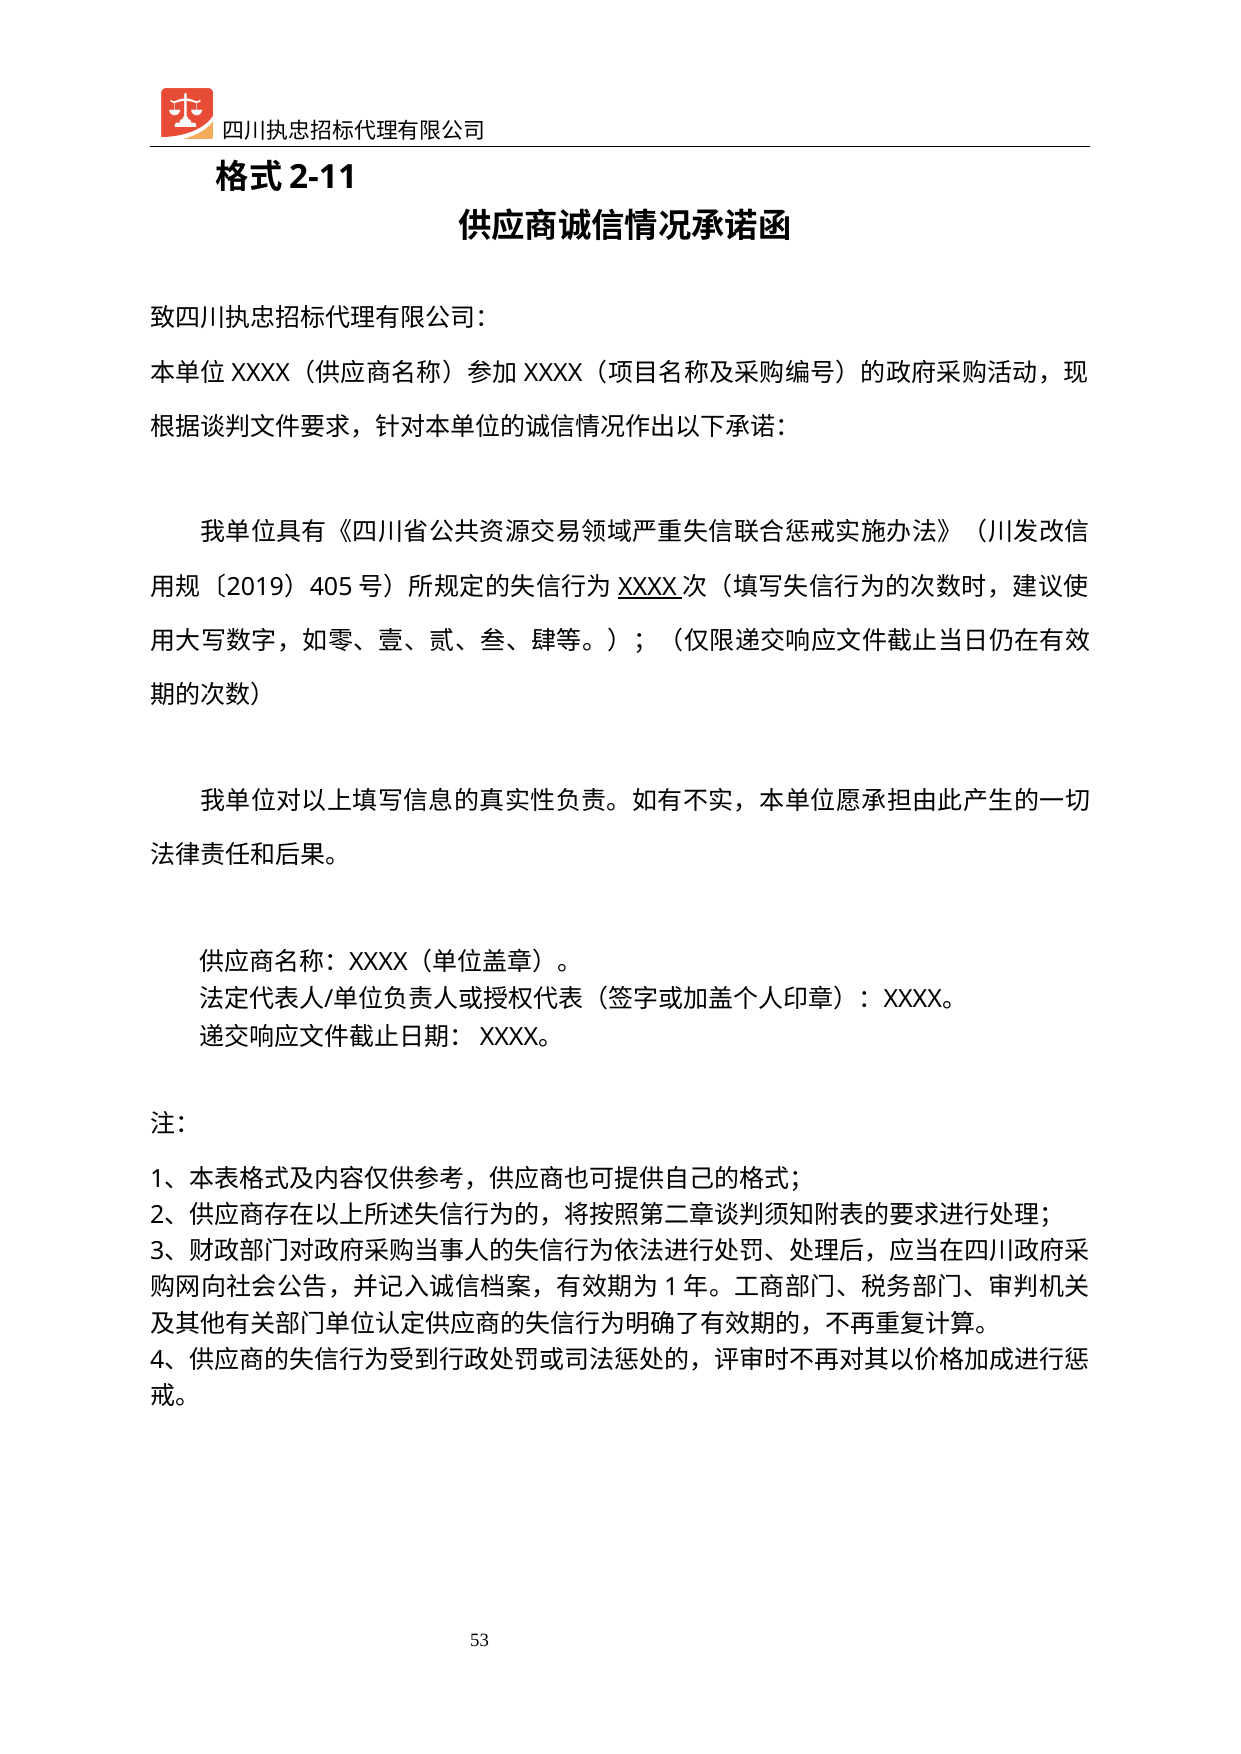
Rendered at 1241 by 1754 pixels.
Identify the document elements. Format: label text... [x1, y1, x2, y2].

text 1、本表格式及内容仅供参考，供应商也可提供自己的格式； [150, 1158, 1090, 1194]
text 3、财政部门对政府采购当事人的失信行为依法进行处罚、处理后，应当在四川政府采购网向社会公告，并记入诚信档案，有效期为1年。工商部门、税务部门、审判机关及其他有关部门单位认定供应商的失信行为明确了有效期的，不再重复计算。 [150, 1231, 1090, 1339]
text 2、供应商存在以上所述失信行为的，将按照第二章谈判须知附表的要求进行处理； [150, 1194, 1090, 1231]
picture [150, 88, 223, 139]
text 法定代表人/单位负责人或授权代表（签字或加盖个人印章）：XXXX。 [150, 978, 1090, 1015]
text 注： [150, 1104, 1090, 1140]
text 供应商名称：XXXX（单位盖章）。 [150, 940, 1090, 978]
text 4、供应商的失信行为受到行政处罚或司法惩处的，评审时不再对其以价格加成进行惩戒。 [150, 1339, 1090, 1412]
text 我单位具有《四川省公共资源交易领域严重失信联合惩戒实施办法》（川发改信用规〔2019）405号）所规定的失信行为XXXX次（填写失信行为的次数时，建议使用大写数字，如零、壹、贰、叁、肆等。）；（仅限递交响应文件截止当日仍在有效期的次数） [150, 512, 1090, 711]
text 格式2-11 [150, 150, 1090, 198]
text 递交响应文件截止日期： XXXX。 [150, 1015, 1090, 1053]
text 致四川执忠招标代理有限公司： [150, 298, 1090, 334]
text 我单位对以上填写信息的真实性负责。如有不实，本单位愿承担由此产生的一切法律责任和后果。 [150, 780, 1090, 871]
text 供应商诚信情况承诺函 [150, 198, 1090, 247]
text 本单位XXXX（供应商名称）参加XXXX（项目名称及采购编号）的政府采购活动，现根据谈判文件要求，针对本单位的诚信情况作出以下承诺： [150, 352, 1090, 443]
